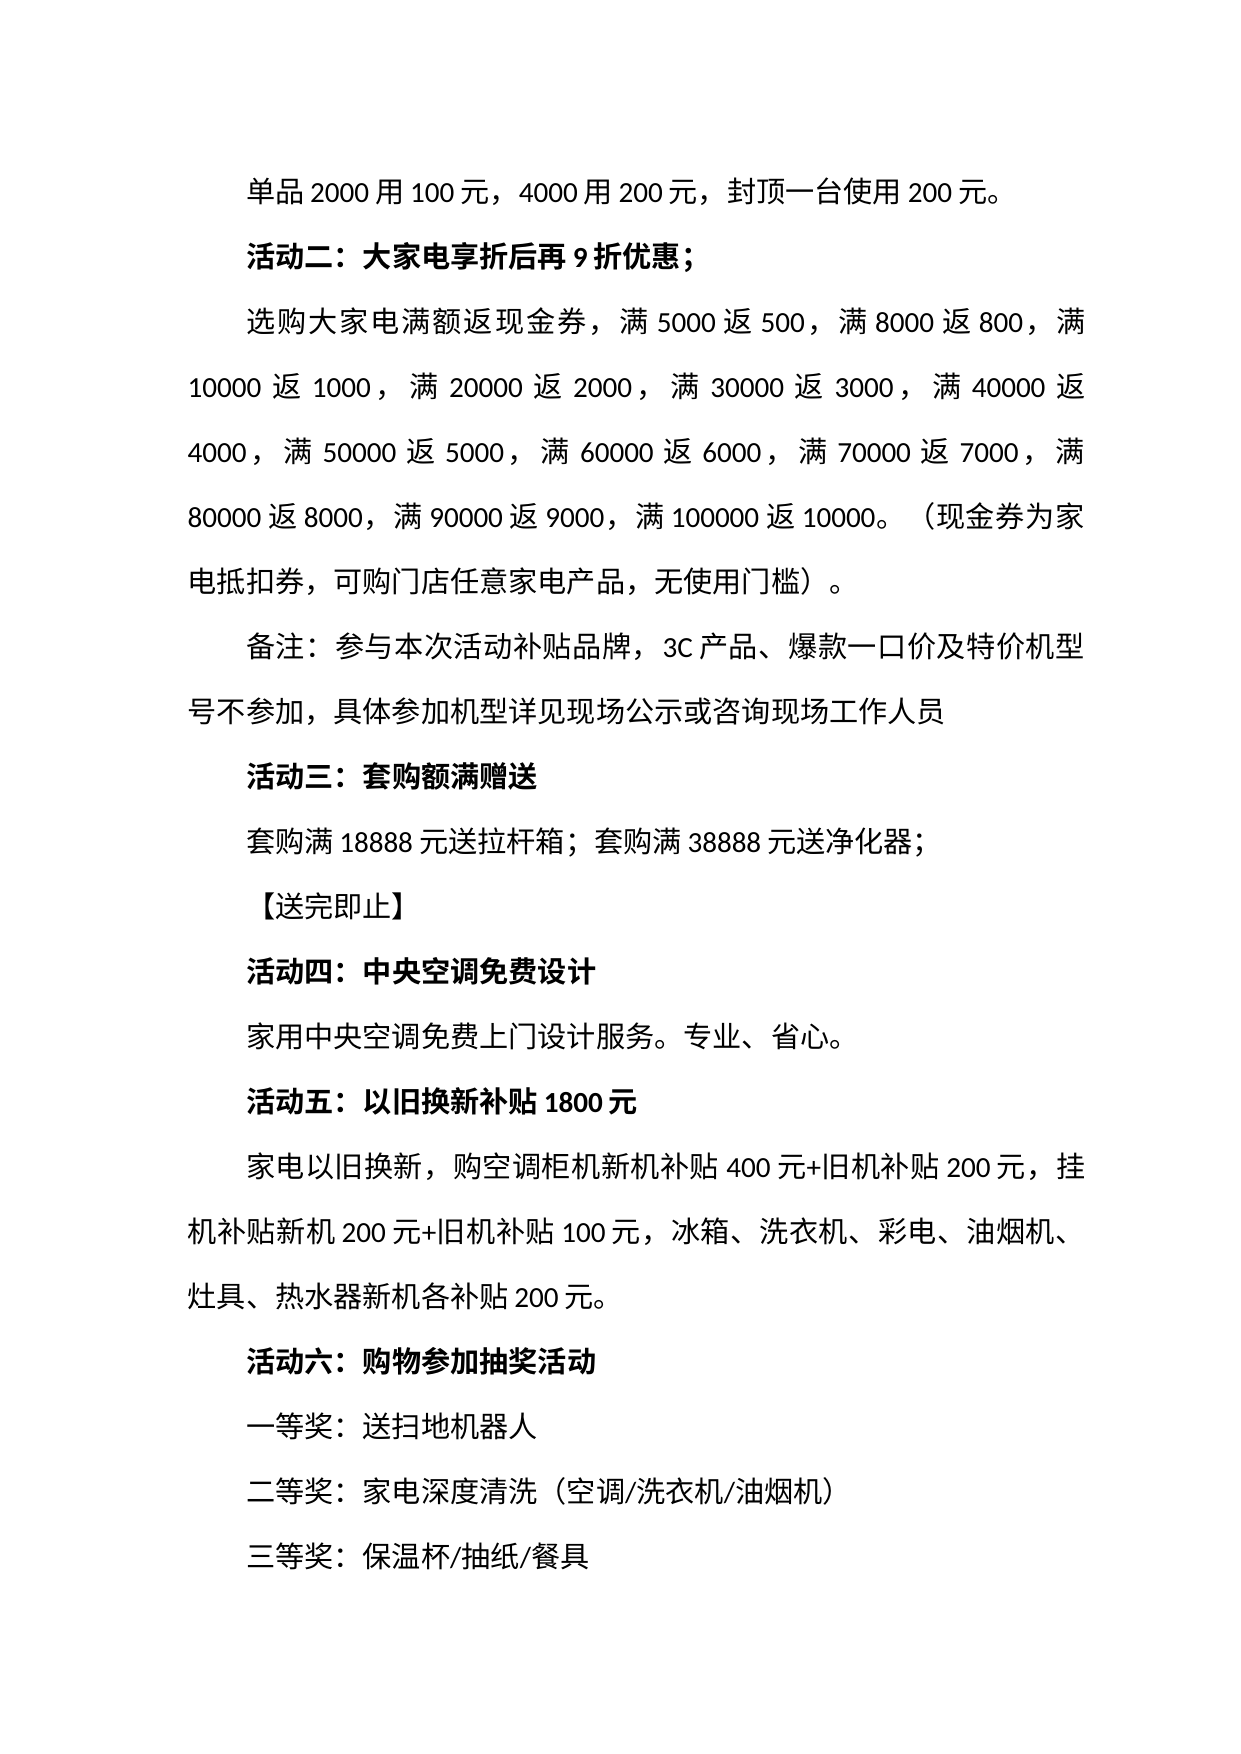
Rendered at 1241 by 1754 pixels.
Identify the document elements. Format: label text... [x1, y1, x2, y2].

text 选购大家电满额返现金券，满5000返500，满8000返800，满10000返1000，满20000返2000，满30000返3000，满40000返4000，满50000返5000，满60000返6000，满70000返7000，满80000返8000，满90000返9000，满100000返10000。（现金券为家电抵扣券，可购门店任意家电产品，无使用门槛）。 [187, 288, 1085, 613]
text 家用中央空调免费上门设计服务。专业、省心。 [187, 1003, 1085, 1068]
text 一等奖：送扫地机器人 [187, 1393, 1085, 1458]
text 活动四：中央空调免费设计 [187, 938, 1085, 1003]
text 活动五：以旧换新补贴1800元 [187, 1068, 1085, 1133]
text 备注：参与本次活动补贴品牌，3C产品、爆款一口价及特价机型号不参加，具体参加机型详见现场公示或咨询现场工作人员 [187, 613, 1085, 743]
text 单品2000用100元，4000用200元，封顶一台使用200元。 [187, 158, 1085, 223]
text 活动三：套购额满赠送 [187, 743, 1085, 808]
text 二等奖：家电深度清洗（空调/洗衣机/油烟机） [187, 1458, 1085, 1523]
text 家电以旧换新，购空调柜机新机补贴400元+旧机补贴200元，挂机补贴新机200元+旧机补贴100元，冰箱、洗衣机、彩电、油烟机、灶具、热水器新机各补贴200元。 [187, 1133, 1085, 1328]
text 三等奖：保温杯/抽纸/餐具 [187, 1523, 1085, 1588]
text 活动六：购物参加抽奖活动 [187, 1328, 1085, 1393]
text 【送完即止】 [187, 873, 1085, 938]
text 活动二：大家电享折后再9折优惠； [187, 223, 1085, 288]
text 套购满18888元送拉杆箱；套购满38888元送净化器； [187, 808, 1085, 873]
